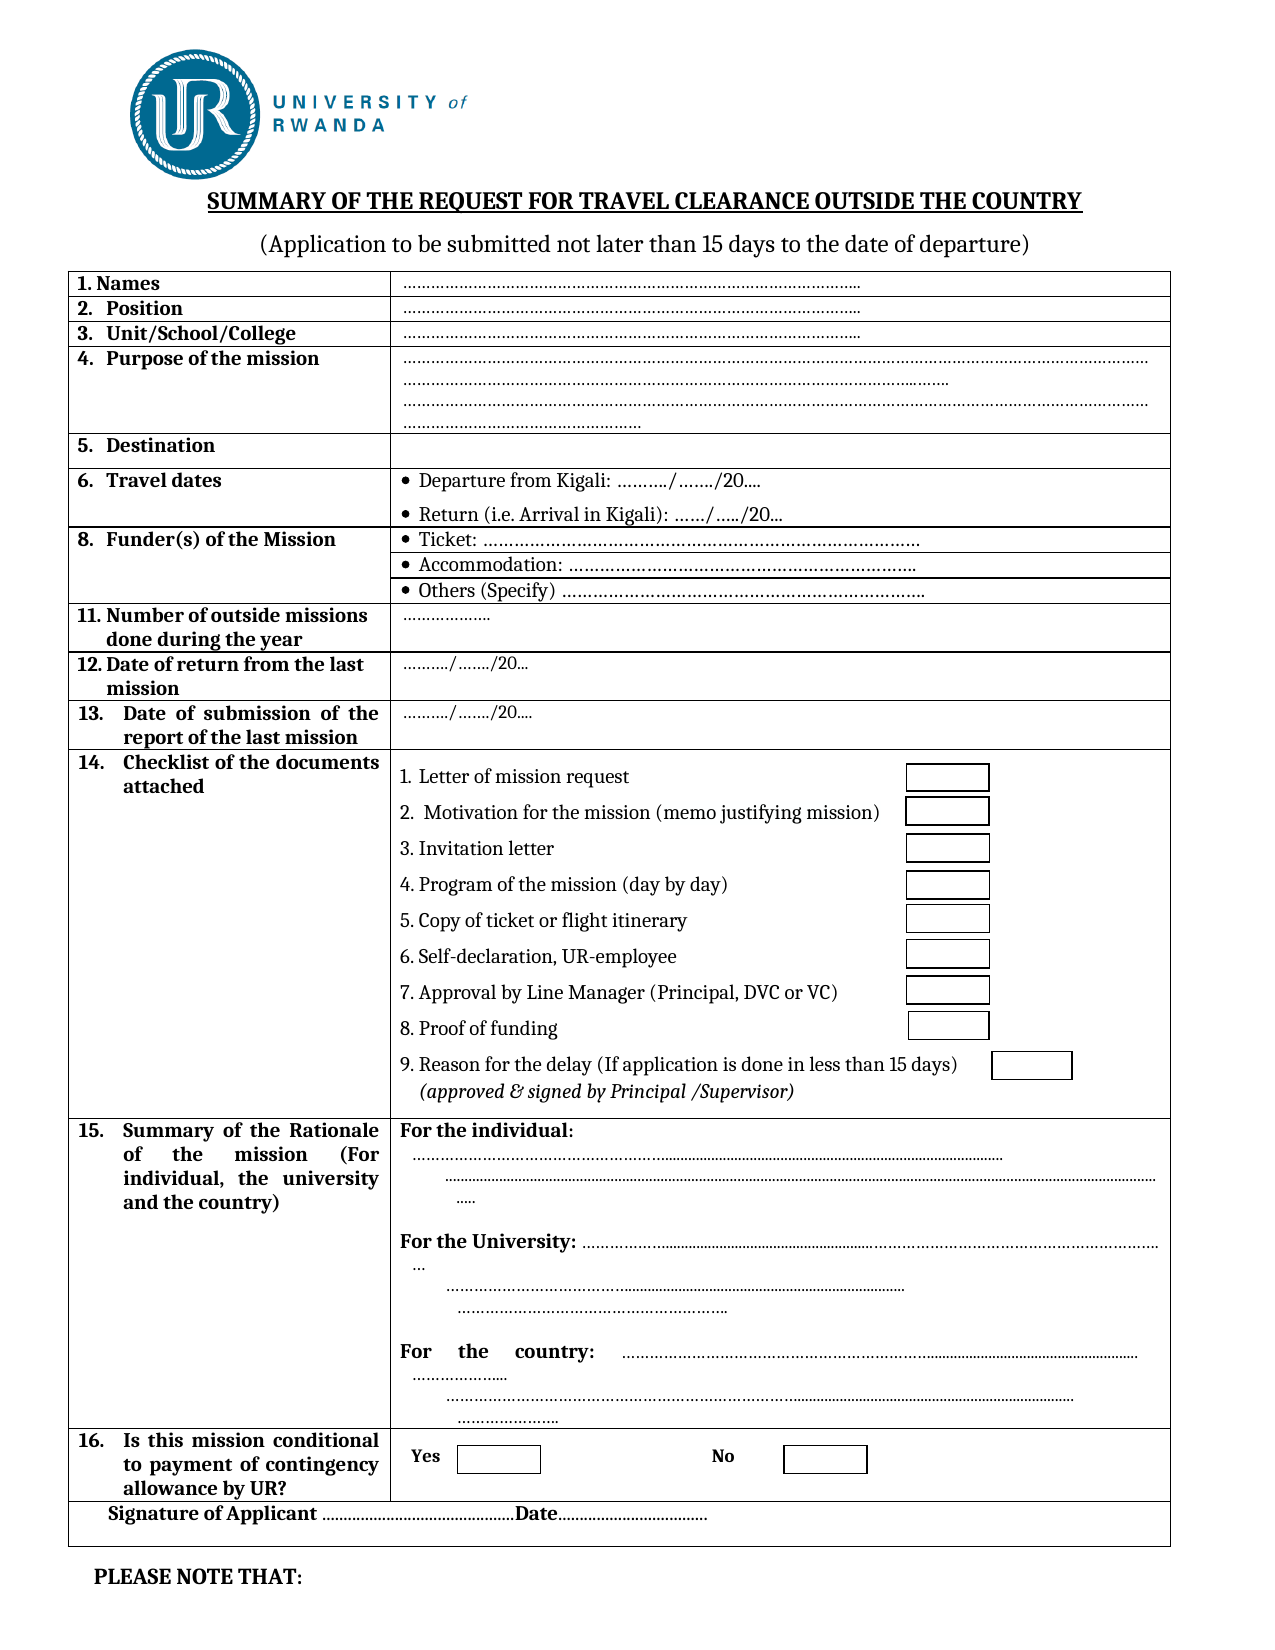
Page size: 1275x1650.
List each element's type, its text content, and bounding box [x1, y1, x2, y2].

picture [108, 40, 481, 187]
table_cell Departure from Kigali: ………./……./20.... [391, 469, 1170, 501]
table_cell Date of return from the last mission [69, 653, 390, 700]
table_cell Travel dates [69, 469, 390, 526]
table_cell Number of outside missions done during the year [69, 604, 390, 651]
table_cell Destination [69, 434, 390, 468]
table_cell ………./……./20.... [391, 701, 1170, 749]
table_cell ……………………………………………………………………………………………………………………………………………………………………………………………………………………………………………..…….………………………………………………………………………………………………………………………………………………………………………………………… [391, 347, 1170, 433]
table_header Names [69, 272, 390, 296]
table_cell Letter of mission request Motivation for the mission (memo justifying mission) Invitation letter Program of the mission (day by day) Copy of ticket or flight itinerary Self-declaration, UR-employee Approval by Line Manager (Principal, DVC or VC) Proof of funding Reason for the delay (If application is done in less than 15 days) (approved & signed by Principal /Supervisor) [391, 750, 1170, 1118]
table_cell …………………………………………………………………………………….. [391, 297, 1170, 321]
text (Application to be submitted not later than 15 days to the date of departure) [94, 230, 1196, 258]
table_cell Is this mission conditional to payment of contingency allowance by UR? [69, 1429, 390, 1501]
table_cell Yes No [391, 1429, 1170, 1501]
table_cell Signature of Applicant .............................................Date................................... [69, 1502, 1170, 1546]
table_cell Purpose of the mission [69, 347, 390, 433]
table_cell Return (i.e. Arrival in Kigali): ……/…../20... [391, 501, 1170, 526]
table_cell [391, 434, 1170, 468]
table_cell For the individual: ………………………………………………........................................................................................ .............................................................................................................................................................................................. For the University: ………………......................................................…………………………………………………….… …………………………………........................................................................…………………………………………………. For the country: …………………………………………………………......................................................………………... …………………………………………………………………........................................................................…………………. [391, 1119, 1170, 1428]
table_cell Date of submission of the report of the last mission [69, 701, 390, 749]
table_cell Checklist of the documents attached [69, 750, 390, 1118]
table_cell Others (Specify) ……………………………………………………………. [391, 579, 1170, 602]
table_cell Accommodation: …………………………………………………………. [391, 553, 1170, 577]
table_cell Ticket: ………………………………………………………………………… [391, 528, 1170, 551]
table_header …………………………………………………………………………………….. [391, 272, 1170, 296]
table_cell ………./……./20... [391, 653, 1170, 700]
table_cell ………………. [391, 604, 1170, 651]
table_cell Position [69, 297, 390, 321]
table_cell Unit/School/College [69, 322, 390, 346]
table_cell …………………………………………………………………………………….. [391, 322, 1170, 346]
table_cell Funder(s) of the Mission [69, 528, 390, 602]
text PLEASE NOTE THAT: [94, 1564, 1196, 1590]
table_cell Summary of the Rationale of the mission (For individual, the university and the country) [69, 1119, 390, 1428]
